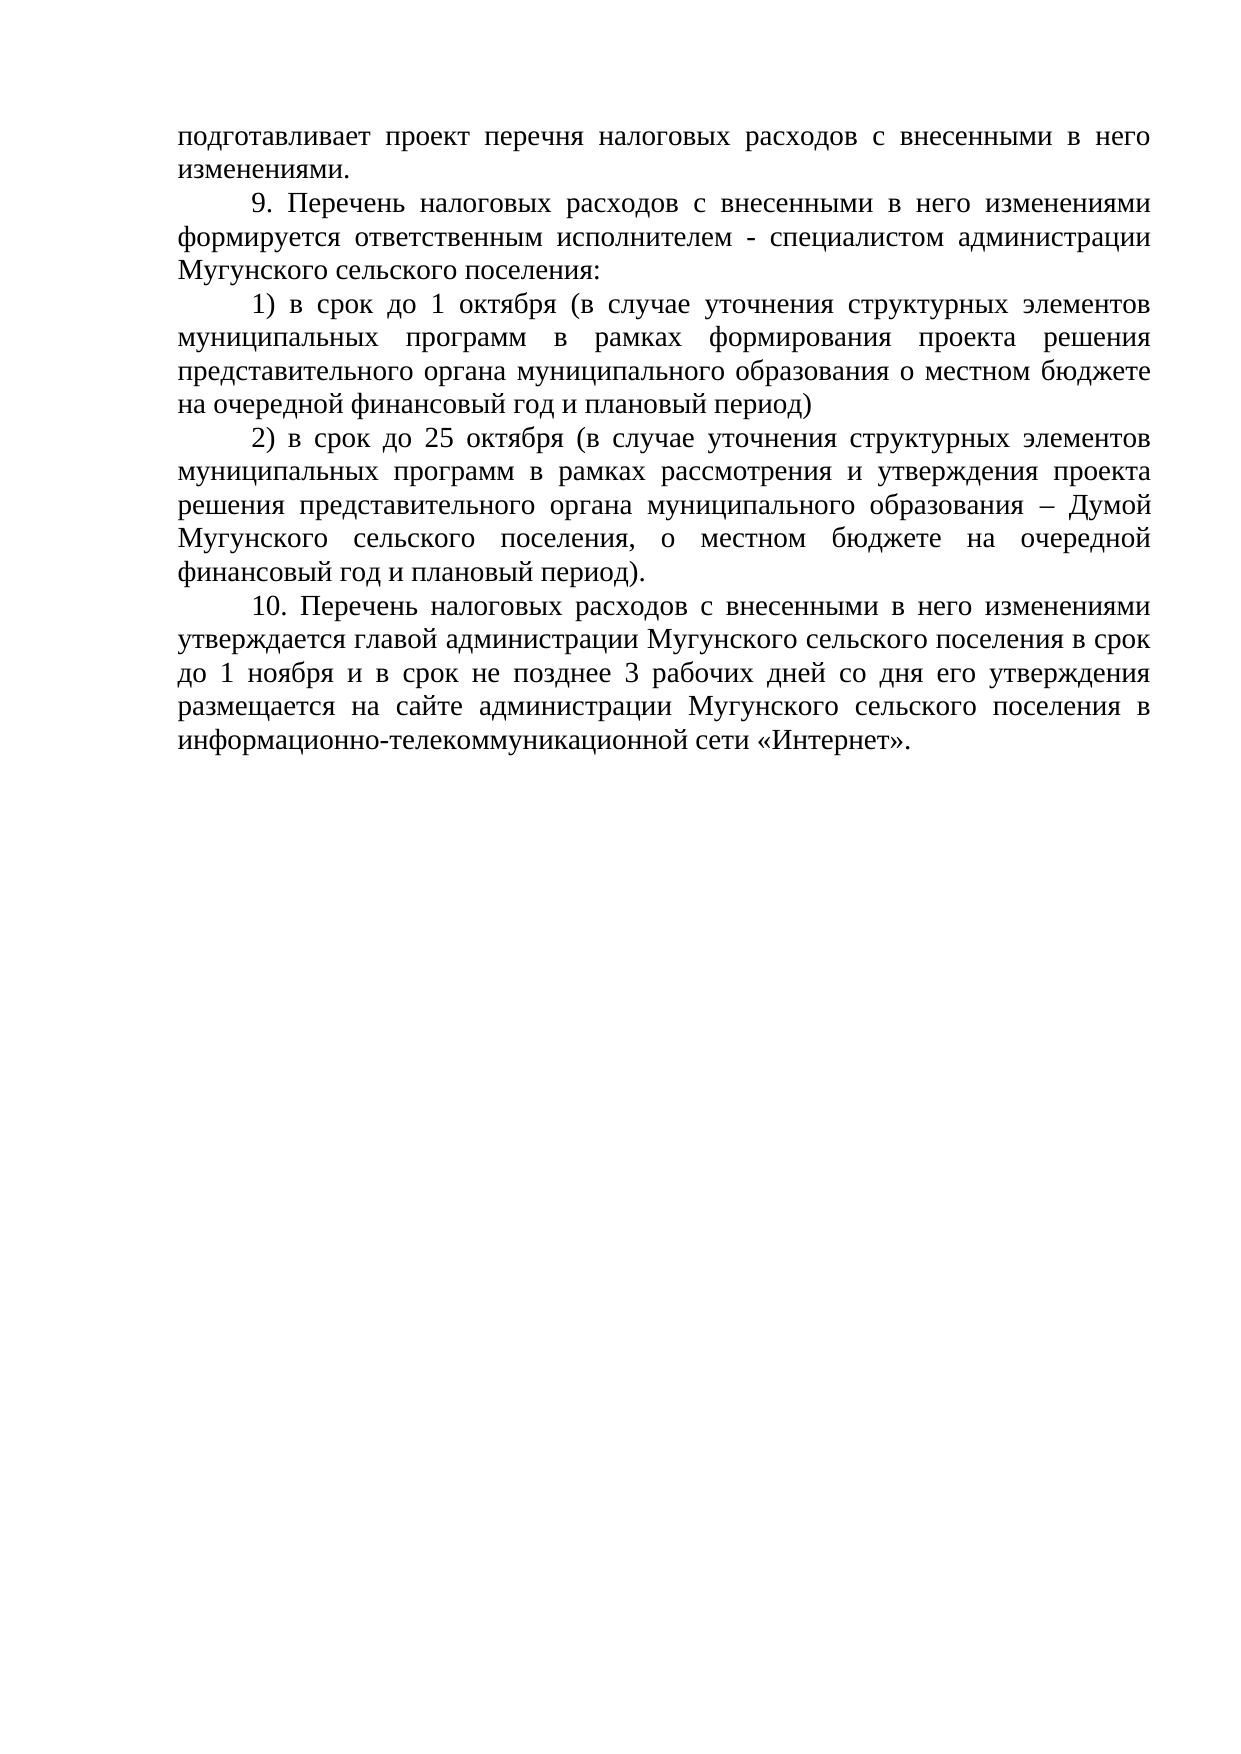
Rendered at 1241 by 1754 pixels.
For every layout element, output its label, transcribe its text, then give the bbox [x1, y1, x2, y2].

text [177, 118, 1152, 185]
text 9. Перечень налоговых расходов с внесенными в него изменениями формируется ответственным исполнителем - специалистом администрации Мугунского сельского поселения: [177, 185, 1152, 286]
text 2) в срок до 25 октября (в случае уточнения структурных элементов муниципальных программ в рамках рассмотрения и утверждения проекта решения представительного органа муниципального образования – Думой Мугунского сельского поселения, о местном бюджете на очередной финансовый год и плановый период). [177, 420, 1152, 588]
text 1) в срок до 1 октября (в случае уточнения структурных элементов муниципальных программ в рамках формирования проекта решения представительного органа муниципального образования о местном бюджете на очередной финансовый год и плановый период) [177, 286, 1152, 420]
text 10. Перечень налоговых расходов с внесенными в него изменениями утверждается главой администрации Мугунского сельского поселения в срок до 1 ноября и в срок не позднее 3 рабочих дней со дня его утверждения размещается на сайте администрации Мугунского сельского поселения в информационно-телекоммуникационной сети «Интернет». [177, 588, 1152, 755]
